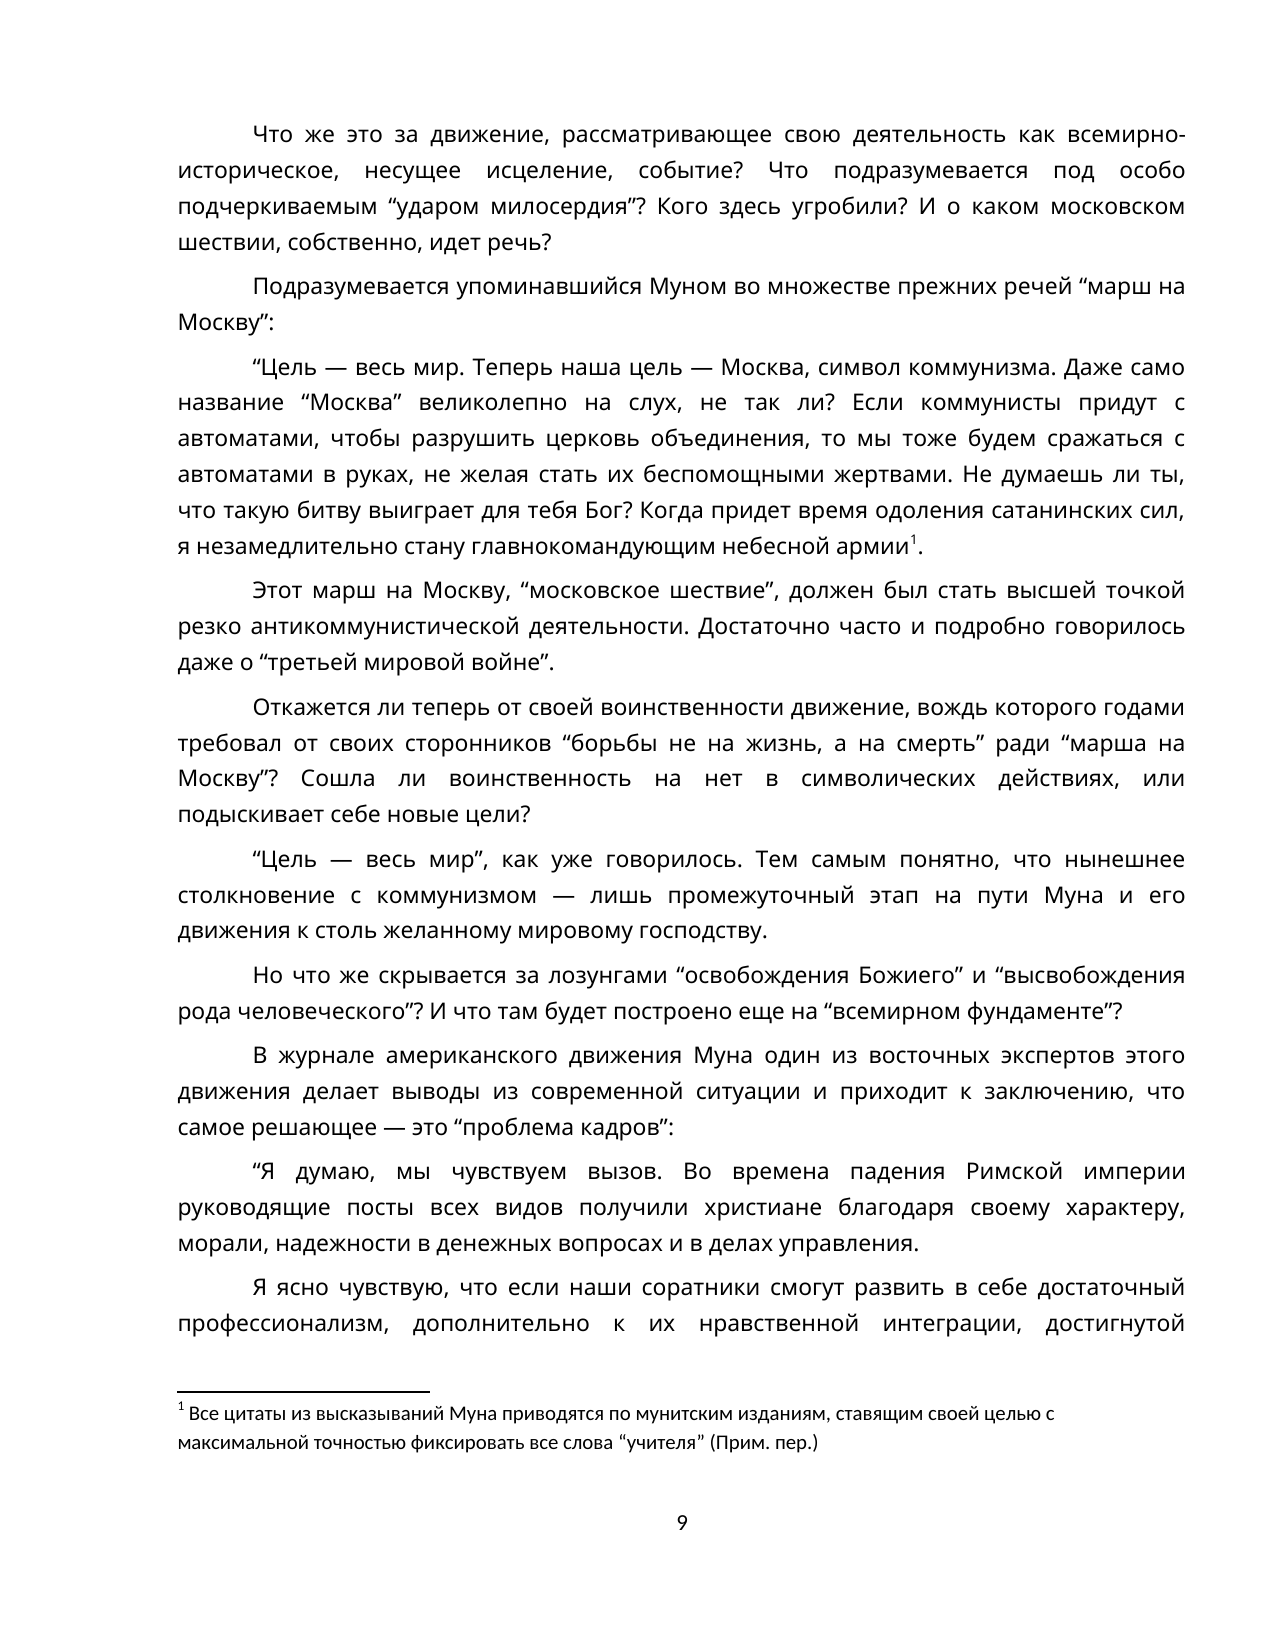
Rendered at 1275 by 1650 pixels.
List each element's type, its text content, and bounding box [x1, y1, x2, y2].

text Подразумевается упоминавшийся Муном во множестве прежних речей “марш на Москву”: [177, 270, 1186, 337]
text В журнале американского движения Муна один из восточных экспертов этого движения делает выводы из современной ситуации и приходит к заключению, что самое решающее — это “проблема кадров”: [177, 1039, 1186, 1142]
text Откажется ли теперь от своей воинственности движение, вождь которого годами требовал от своих сторонников “борьбы не на жизнь, а на смерть” ради “марша на Москву”? Сошла ли воинственность на нет в символических действиях, или подыскивает себе новые цели? [177, 691, 1186, 829]
text Что же это за движение, рассматривающее свою деятельность как всемирно-историческое, несущее исцеление, событие? Что подразумевается под особо подчеркиваемым “ударом милосердия”? Кого здесь угробили? И о каком московском шествии, собственно, идет речь? [177, 118, 1186, 257]
text “Я думаю, мы чувствуем вызов. Во времена падения Римской империи руководящие посты всех видов получили христиане благодаря своему характеру, морали, надежности в денежных вопросах и в делах управления. [177, 1155, 1186, 1258]
text “Цель — весь мир”, как уже говорилось. Тем самым понятно, что нынешнее столкновение с коммунизмом — лишь промежуточный этап на пути Муна и его движения к столь желанному мировому господству. [177, 843, 1186, 946]
text Этот марш на Москву, “московское шествие”, должен был стать высшей точкой резко антикоммунистической деятельности. Достаточно часто и подробно говорилось даже о “третьей мировой войне”. [177, 574, 1186, 677]
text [177, 1271, 1186, 1338]
text Но что же скрывается за лозунгами “освобождения Божиего” и “высвобождения рода человеческого”? И что там будет построено еще на “всемирном фундаменте”? [177, 959, 1186, 1026]
text “Цель — весь мир. Теперь наша цель — Москва, символ коммунизма. Даже само название “Москва” великолепно на слух, не так ли? Если коммунисты придут с автоматами, чтобы разрушить церковь объединения, то мы тоже будем сражаться с автоматами в руках, не желая стать их беспомощными жертвами. Не думаешь ли ты, что такую битву выиграет для тебя Бог? Когда придет время одоления сатанинских сил, я незамедлительно стану главнокомандующим небесной армии. [177, 350, 1186, 561]
